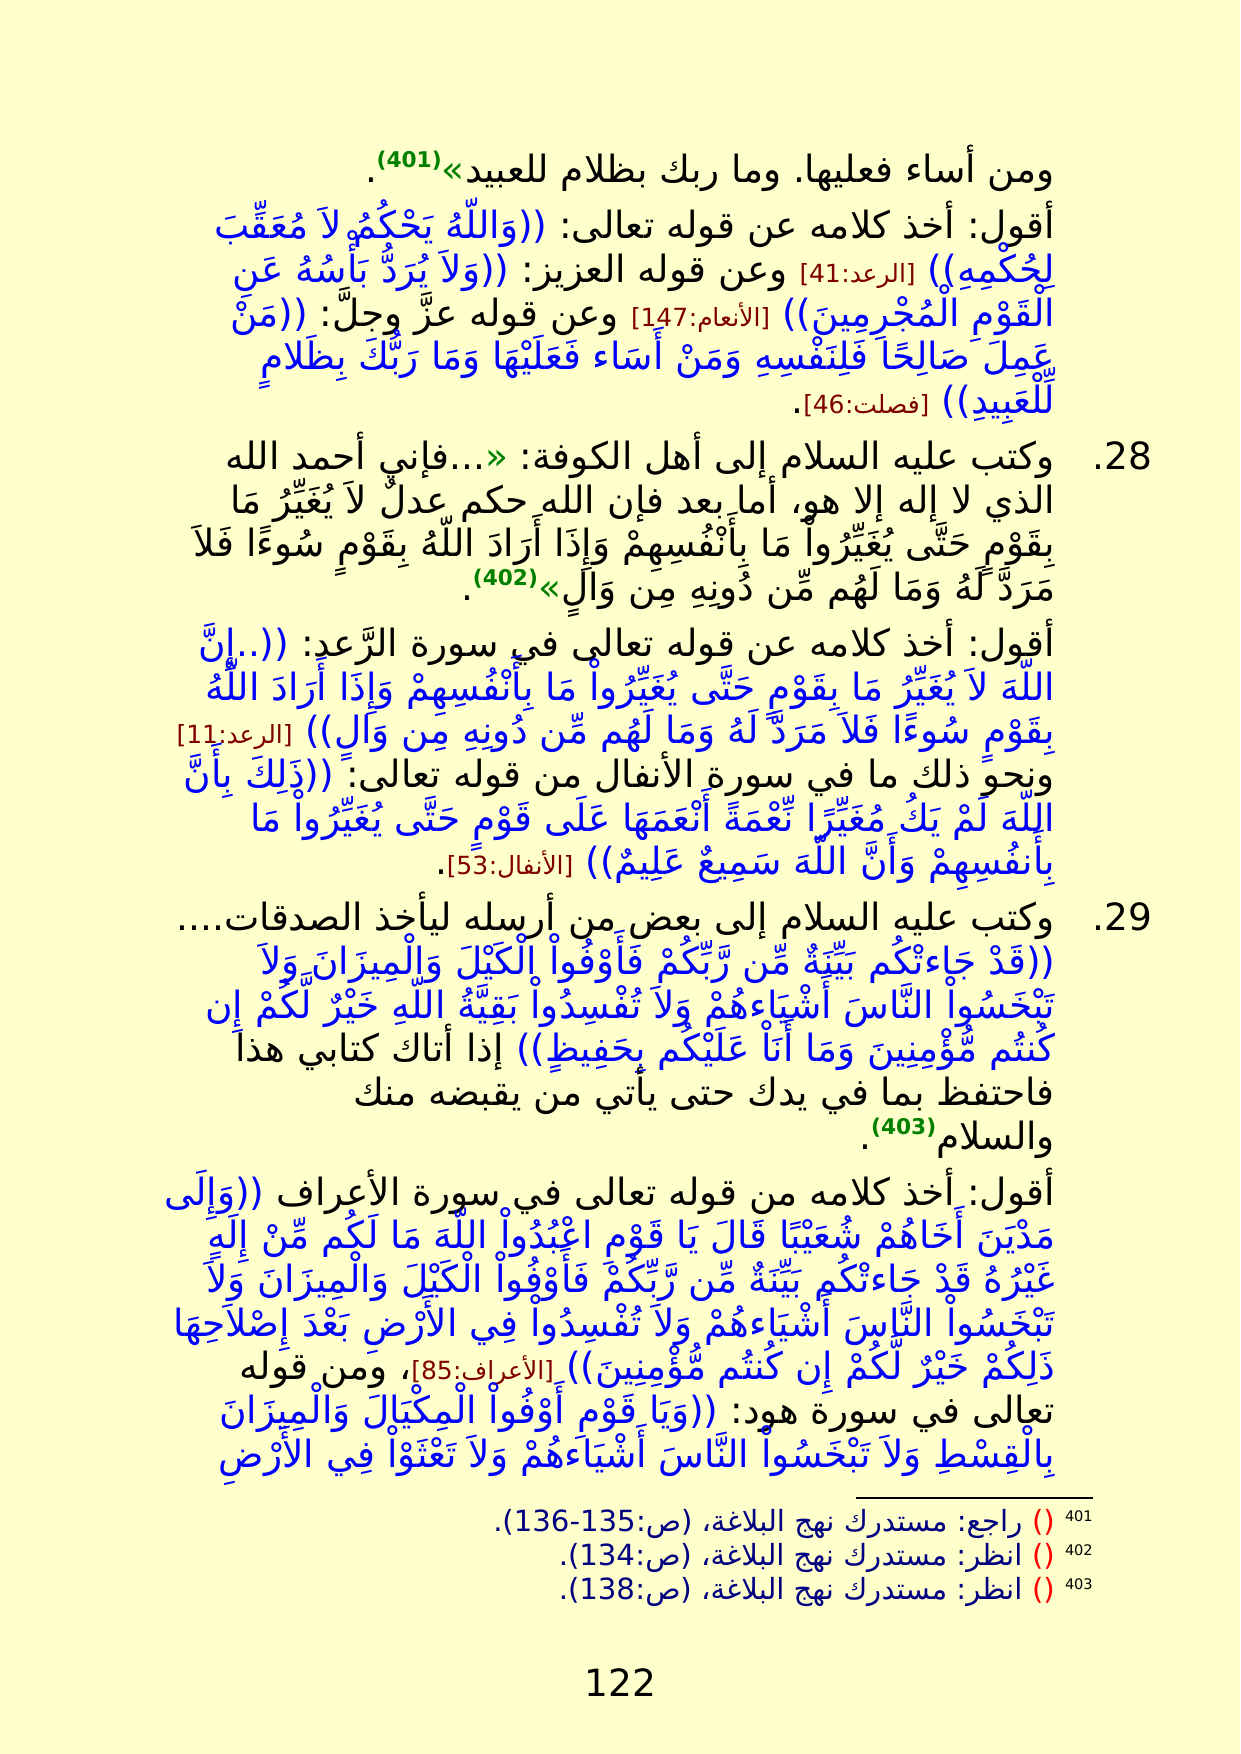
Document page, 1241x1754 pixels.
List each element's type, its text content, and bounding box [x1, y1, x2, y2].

text أقول: أخذ كلامه عن قوله تعالى: ((وَاللّهُ يَحْكُمُ لاَ مُعَقِّبَ لِحُكْمِهِ)) [الرعد:41] وعن قوله العزيز: ((وَلاَ يُرَدُّ بَأْسُهُ عَنِ الْقَوْمِ الْمُجْرِمِينَ)) [الأنعام:147] وعن قوله عزَّ وجلَّ: ((مَنْ عَمِلَ صَالِحًا فَلِنَفْسِهِ وَمَنْ أَسَاء فَعَلَيْهَا وَمَا رَبُّكَ بِظَلامٍ لِّلْعَبِيدِ)) [فصلت:46]. [148, 204, 1055, 422]
text أقول: أخذ كلامه عن قوله تعالى في سورة الرَّعد: ((..إِنَّ اللّهَ لاَ يُغَيِّرُ مَا بِقَوْمٍ حَتَّى يُغَيِّرُواْ مَا بِأَنْفُسِهِمْ وَإِذَا أَرَادَ اللّهُ بِقَوْمٍ سُوءًا فَلاَ مَرَدَّ لَهُ وَمَا لَهُم مِّن دُونِهِ مِن وَالٍ)) [الرعد:11] ونحو ذلك ما في سورة الأنفال من قوله تعالى: ((ذَلِكَ بِأَنَّ اللّهَ لَمْ يَكُ مُغَيِّرًا نِّعْمَةً أَنْعَمَهَا عَلَى قَوْمٍ حَتَّى يُغَيِّرُواْ مَا بِأَنفُسِهِمْ وَأَنَّ اللّهَ سَمِيعٌ عَلِيمٌ)) [الأنفال:53]. [148, 622, 1055, 883]
list وكتب عليه السلام إلى بعض من أرسله ليأخذ الصدقات.... ((قَدْ جَاءتْكُم بَيِّنَةٌ مِّن رَّبِّكُمْ فَأَوْفُواْ الْكَيْلَ وَالْمِيزَانَ وَلاَ تَبْخَسُواْ النَّاسَ أَشْيَاءهُمْ وَلاَ تُفْسِدُواْ بَقِيَّةُ اللّهِ خَيْرٌ لَّكُمْ إِن كُنتُم مُّؤْمِنِينَ وَمَا أَنَاْ عَلَيْكُم بِحَفِيظٍ)) إذا أتاك كتابي هذا فاحتفظ بما في يدك حتى يأتي من يقبضه منك والسلام(). [148, 896, 1092, 1158]
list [148, 148, 1092, 191]
list وكتب عليه السلام إلى أهل الكوفة: «...فإني أحمد الله الذي لا إله إلا هو، أما بعد فإن الله حكم عدلٌ لاَ يُغَيِّرُ مَا بِقَوْمٍ حَتَّى يُغَيِّرُواْ مَا بِأَنْفُسِهِمْ وَإِذَا أَرَادَ اللّهُ بِقَوْمٍ سُوءًا فَلاَ مَرَدَّ لَهُ وَمَا لَهُم مِّن دُونِهِ مِن وَالٍ»(). [148, 434, 1092, 609]
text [148, 1170, 1055, 1476]
